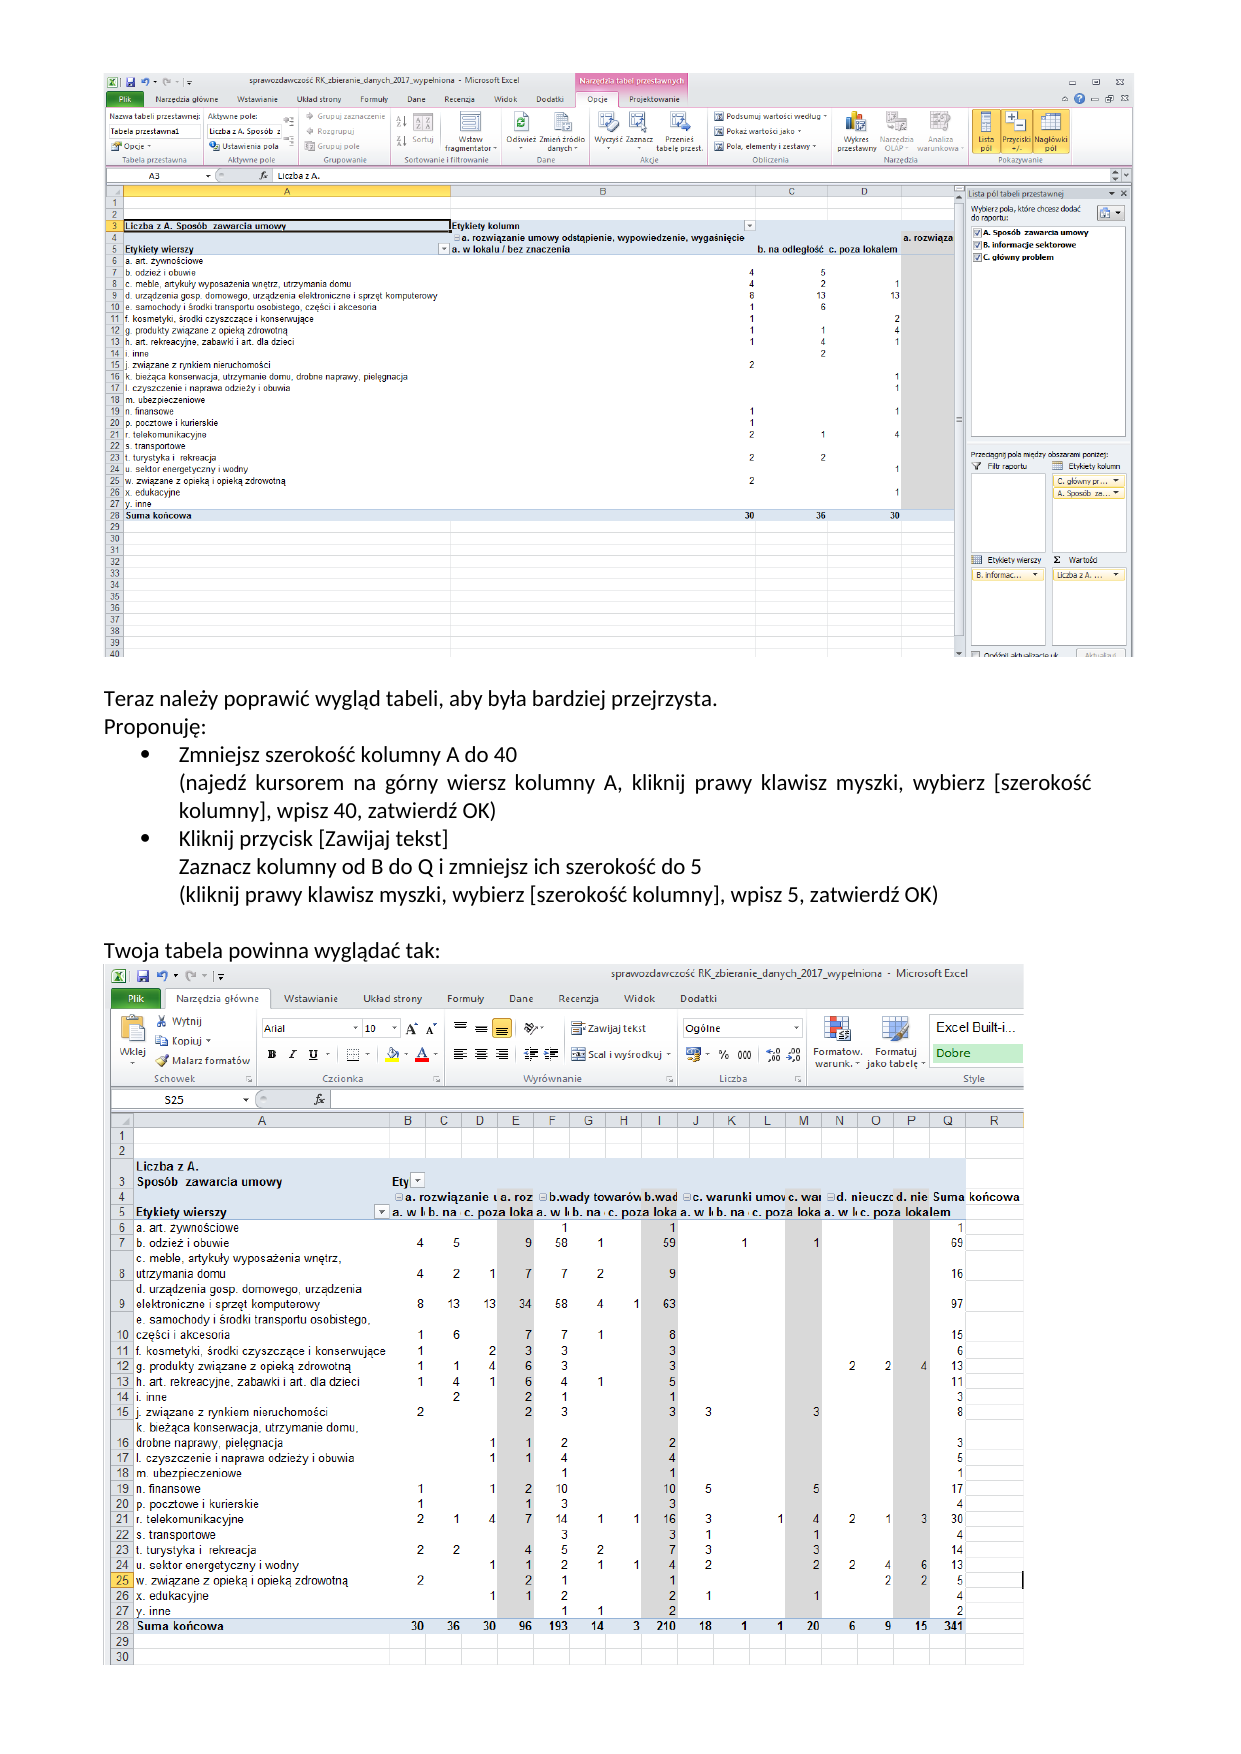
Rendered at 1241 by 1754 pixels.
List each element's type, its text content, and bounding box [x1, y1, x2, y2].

text (najedź kursorem na górny wiersz kolumny A, kliknij prawy klawisz myszki, wybierz [szerokość kolumny], wpisz 40, zatwierdź OK) [178, 768, 1093, 824]
text Teraz należy poprawić wygląd tabeli, aby była bardziej przejrzysta. [103, 684, 1093, 712]
picture [103, 964, 1024, 1665]
list Zmniejsz szerokość kolumny A do 40 [141, 740, 1093, 768]
text Proponuję: [103, 712, 1093, 740]
list Kliknij przycisk [Zawijaj tekst] [141, 824, 1093, 852]
text (kliknij prawy klawisz myszki, wybierz [szerokość kolumny], wpisz 5, zatwierdź OK) [178, 881, 1093, 908]
text Zaznacz kolumny od B do Q i zmniejsz ich szerokość do 5 [178, 852, 1093, 881]
picture [103, 73, 1135, 657]
text Twoja tabela powinna wyglądać tak: [103, 937, 1093, 964]
